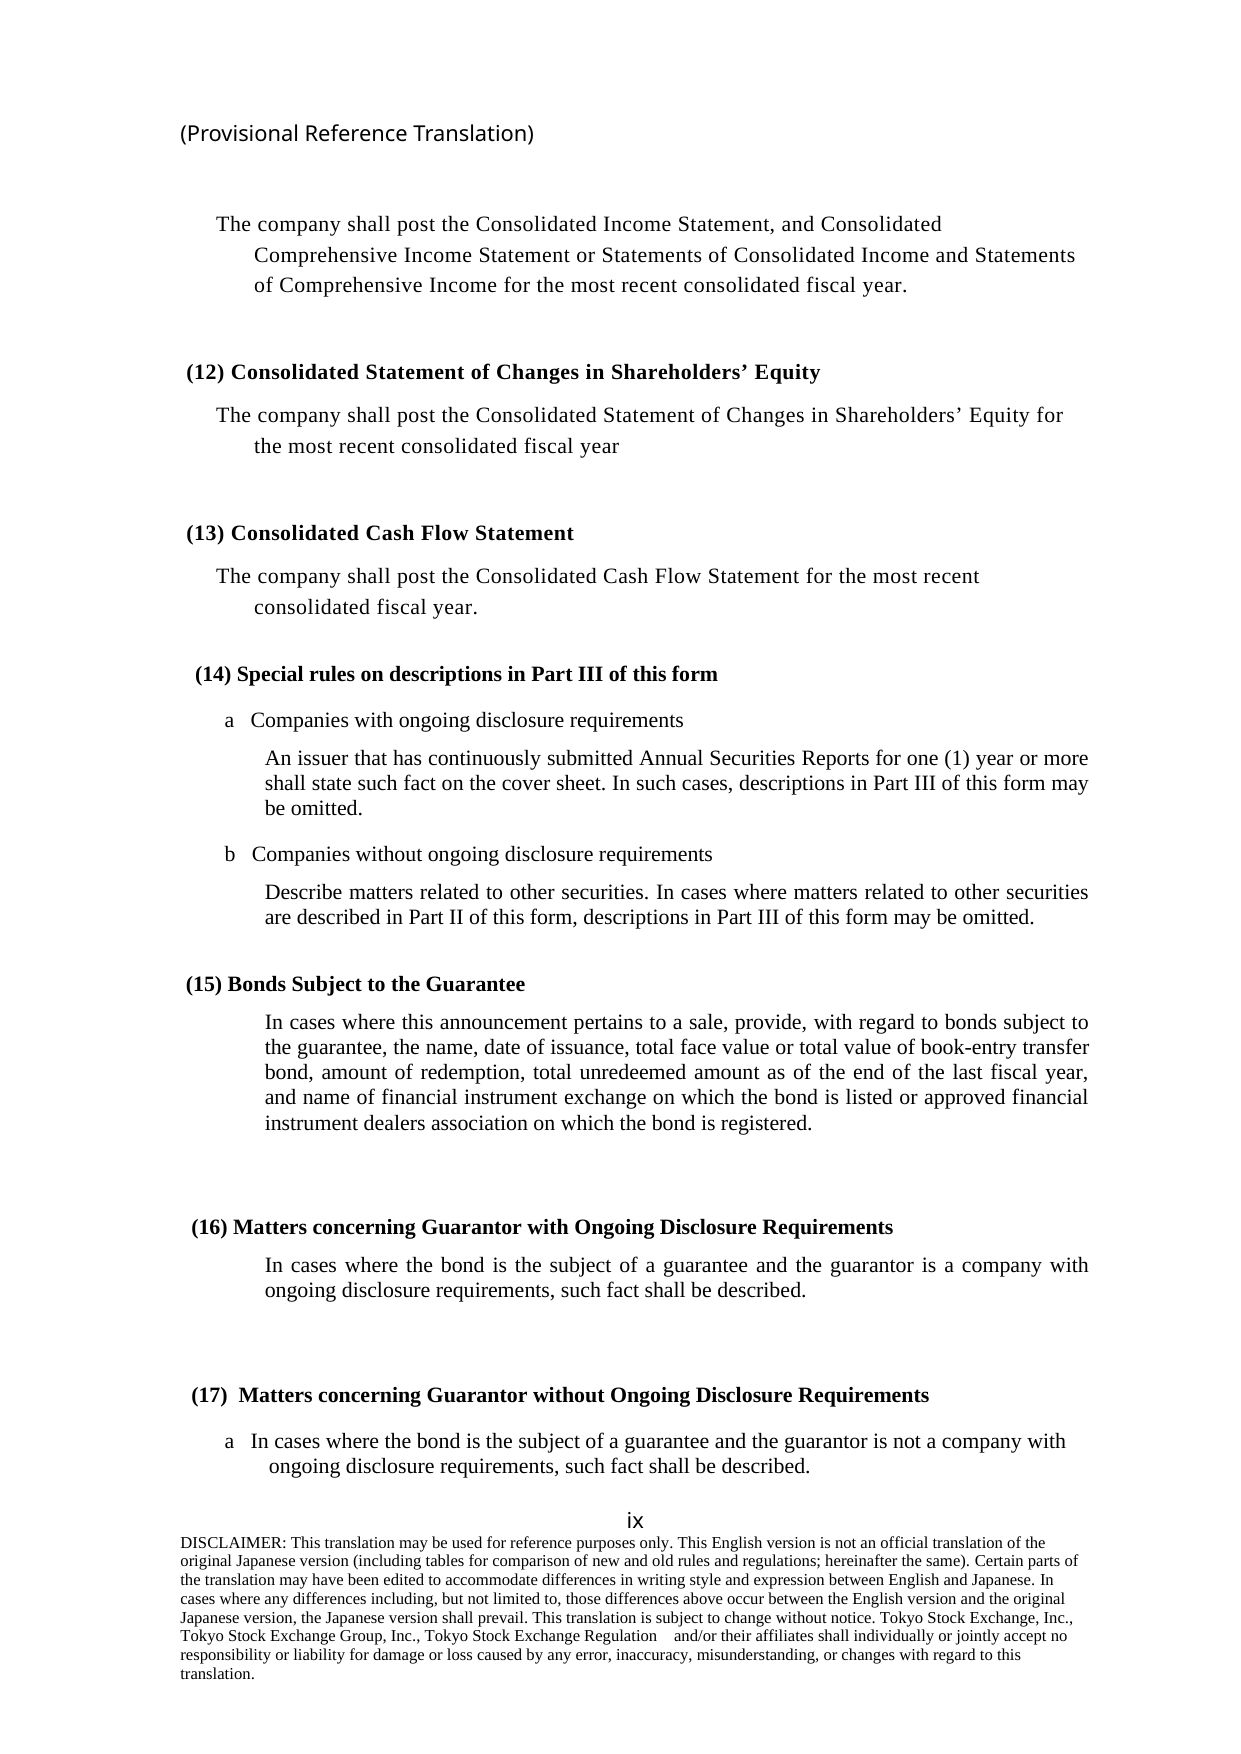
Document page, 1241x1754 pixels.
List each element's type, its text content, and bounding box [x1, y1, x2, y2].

text (16) Matters concerning Guarantor with Ongoing Disclosure Requirements [180, 1214, 1090, 1239]
text (17) Matters concerning Guarantor without Ongoing Disclosure Requirements [180, 1382, 1090, 1407]
text In cases where the bond is the subject of a guarantee and the guarantor is a company with ongoing disclosure requirements, such fact shall be described. [264, 1252, 1090, 1302]
list a Companies with ongoing disclosure requirements [224, 707, 1090, 732]
text The company shall post the Consolidated Cash Flow Statement for the most recent consolidated fiscal year. [180, 558, 1090, 619]
text (13) Consolidated Cash Flow Statement [180, 514, 1090, 545]
text An issuer that has continuously submitted Annual Securities Reports for one (1) year or more shall state such fact on the cover sheet. In such cases, descriptions in Part III of this form may be omitted. [264, 745, 1090, 820]
text Describe matters related to other securities. In cases where matters related to other securities are described in Part II of this form, descriptions in Part III of this form may be omitted. [264, 879, 1090, 929]
text The company shall post the Consolidated Income Statement, and Consolidated Comprehensive Income Statement or Statements of Consolidated Income and Statements of Comprehensive Income for the most recent consolidated fiscal year. [180, 205, 1090, 298]
list b Companies without ongoing disclosure requirements [224, 841, 1090, 866]
text The company shall post the Consolidated Statement of Changes in Shareholders’ Equity for the most recent consolidated fiscal year [180, 397, 1090, 458]
text (12) Consolidated Statement of Changes in Shareholders’ Equity [180, 353, 1090, 384]
list a In cases where the bond is the subject of a guarantee and the guarantor is not a company with ongoing disclosure requirements, such fact shall be described. [224, 1428, 1090, 1478]
text (14) Special rules on descriptions in Part III of this form [180, 661, 1090, 686]
text In cases where this announcement pertains to a sale, provide, with regard to bonds subject to the guarantee, the name, date of issuance, total face value or total value of book-entry transfer bond, amount of redemption, total unredeemed amount as of the end of the last fiscal year, and name of financial instrument exchange on which the bond is listed or approved financial instrument dealers association on which the bond is registered. [264, 1009, 1090, 1135]
text (15) Bonds Subject to the Guarantee [180, 971, 1090, 996]
